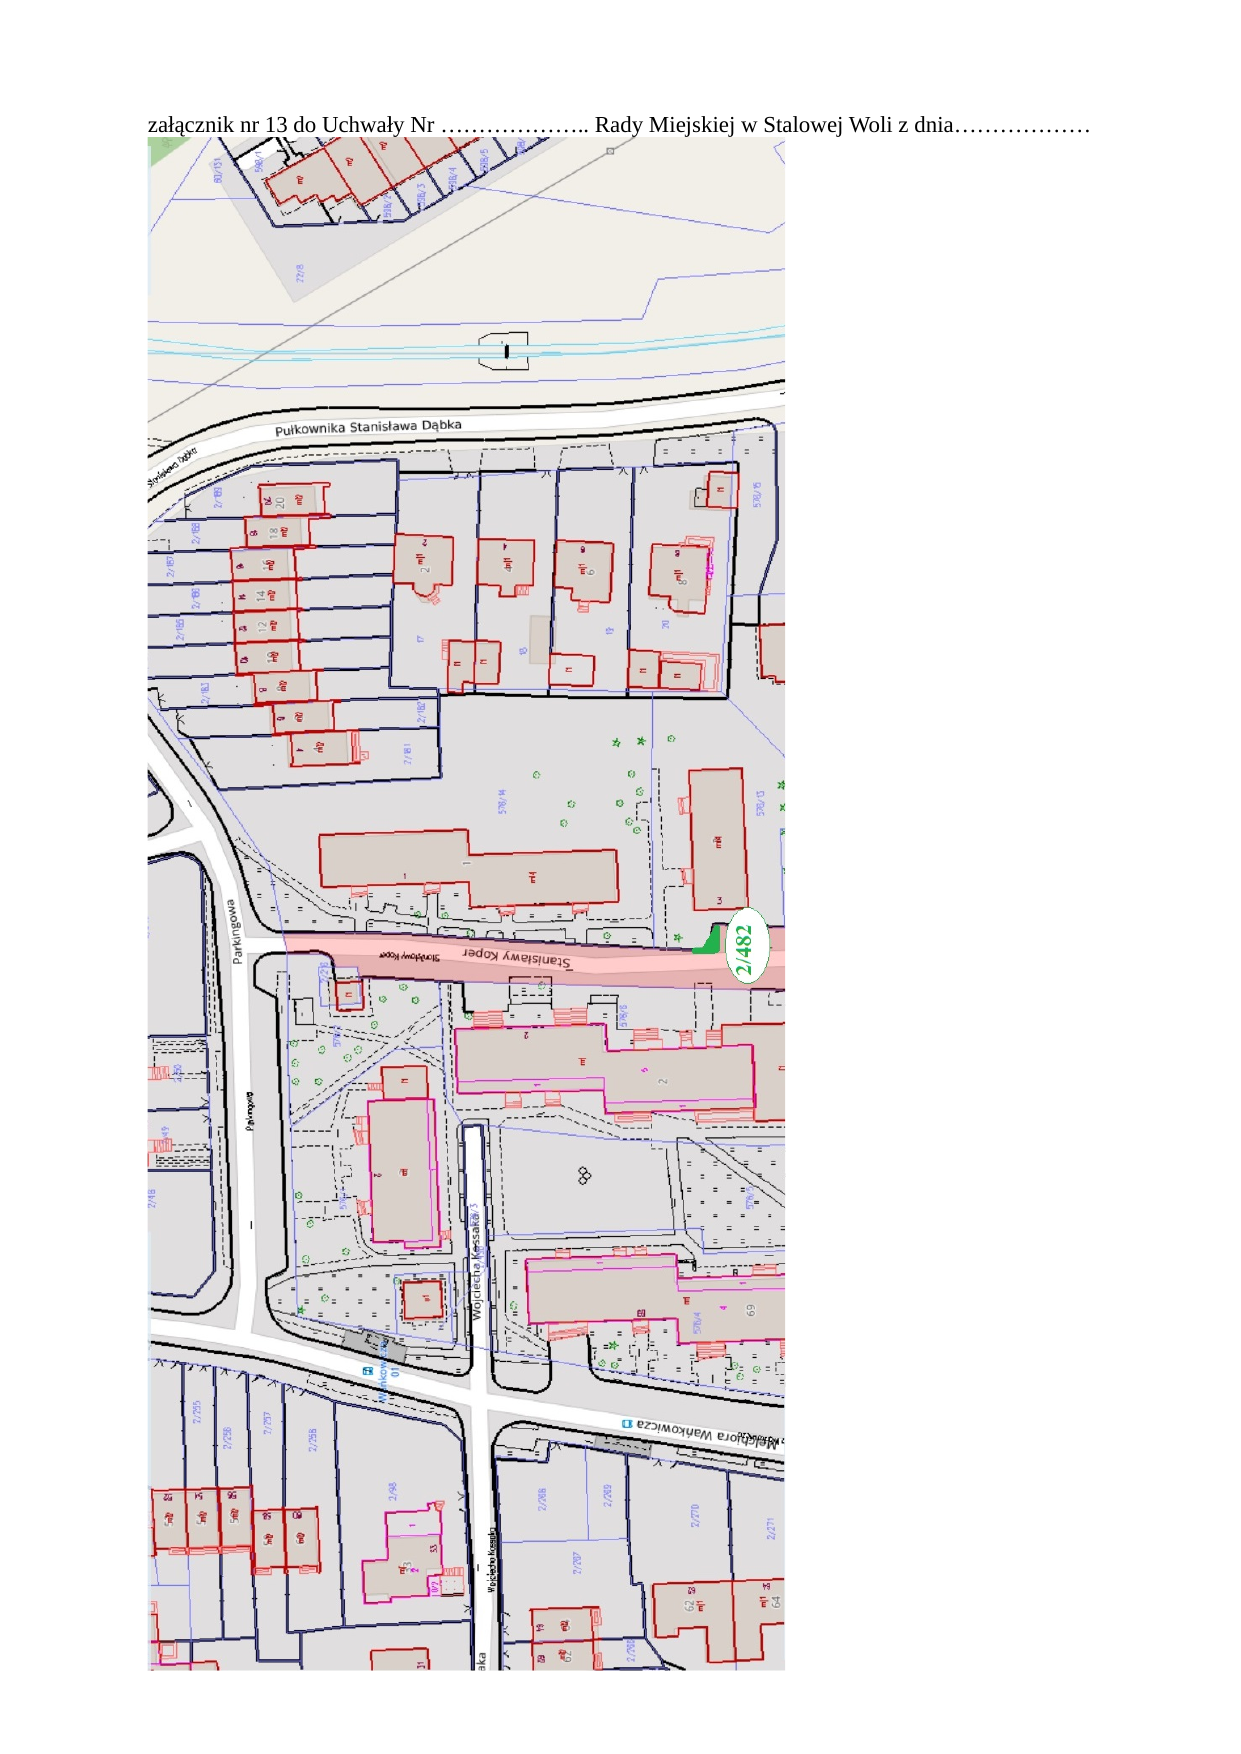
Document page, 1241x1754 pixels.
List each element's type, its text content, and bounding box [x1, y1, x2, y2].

text załącznik nr 13 do Uchwały Nr ……………….. Rady Miejskiej w Stalowej Woli z dnia……………… [148, 111, 1165, 138]
picture [147, 137, 786, 1671]
